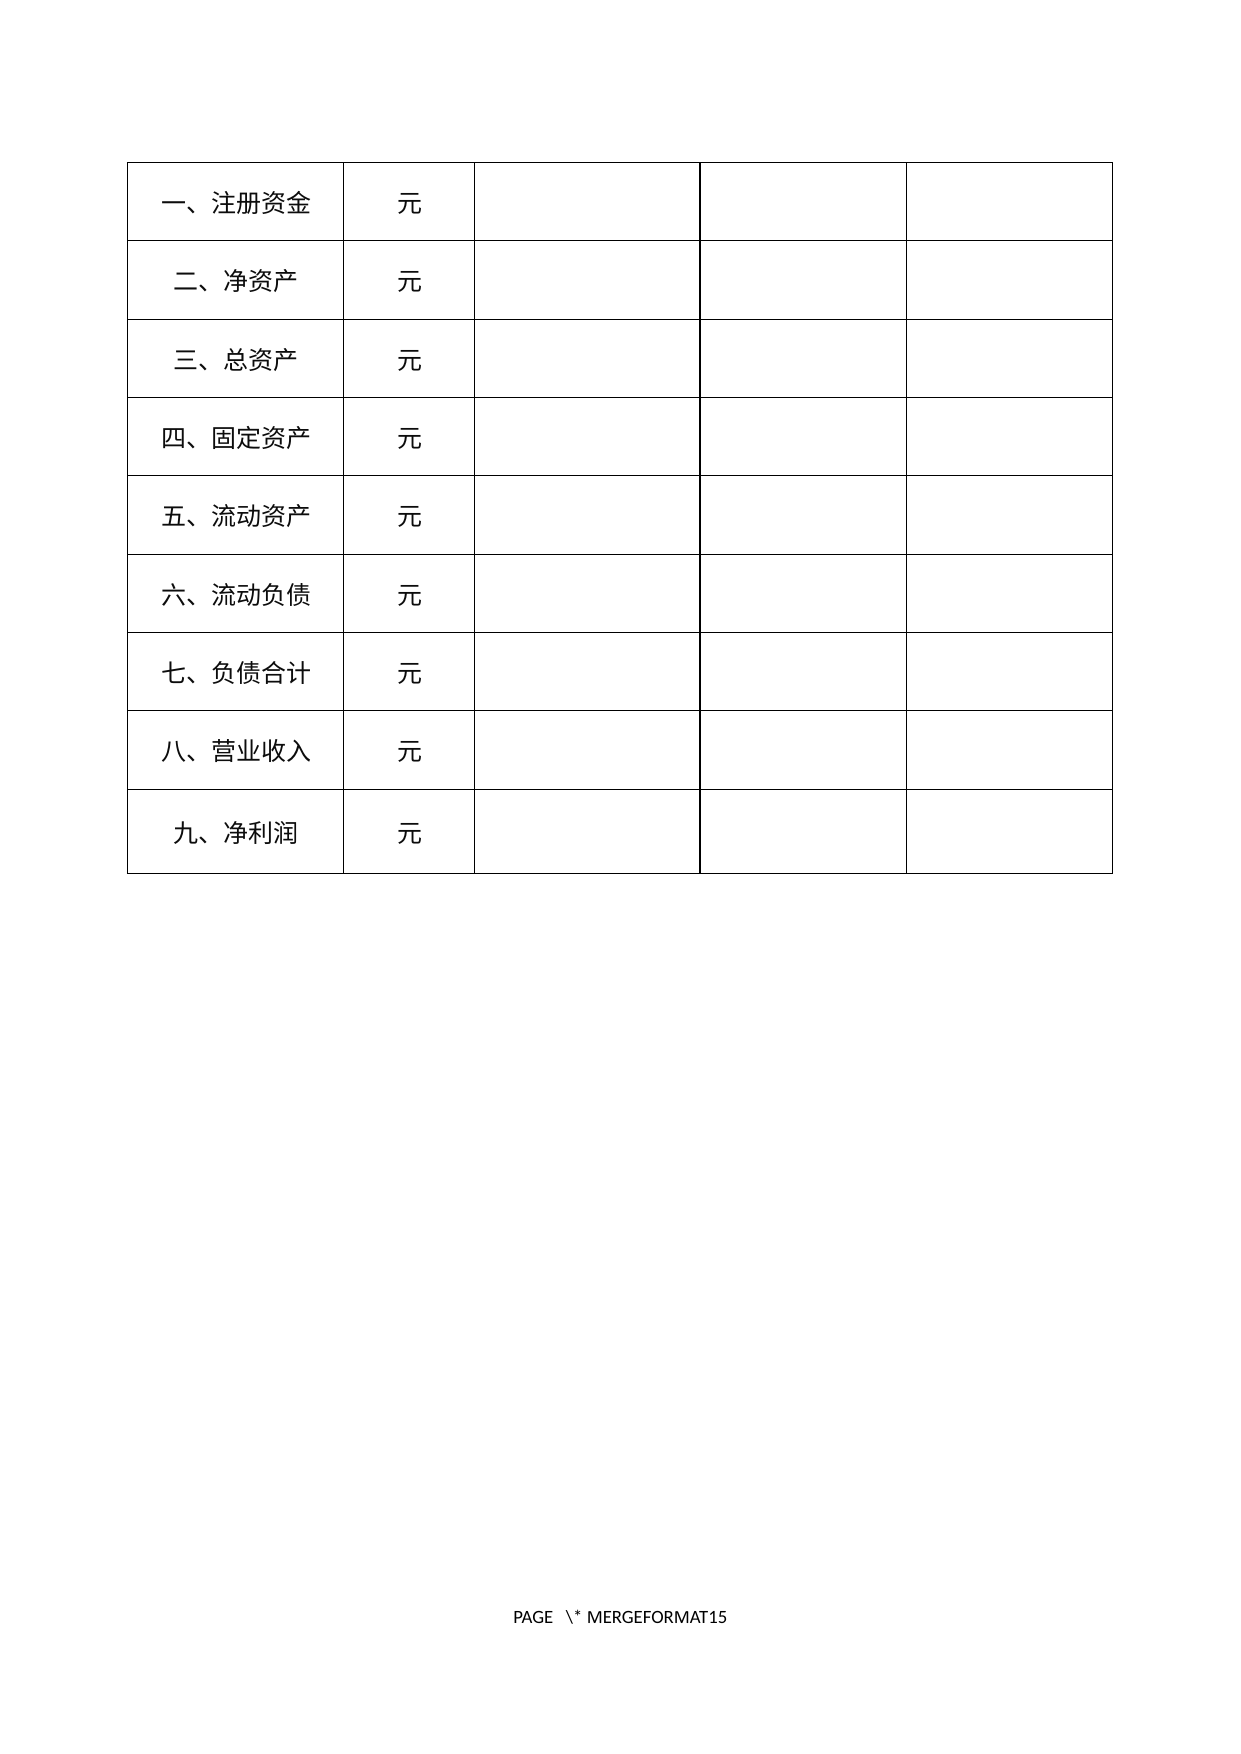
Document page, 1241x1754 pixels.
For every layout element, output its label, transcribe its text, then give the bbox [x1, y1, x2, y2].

table_cell 四、固定资产 [128, 398, 343, 475]
table_cell 九、净利润 [128, 790, 343, 873]
table_cell [907, 790, 1112, 873]
table_cell [475, 711, 699, 789]
table_cell 元 [344, 163, 474, 240]
table_cell [907, 476, 1112, 554]
table_cell [475, 241, 699, 319]
table_cell [701, 711, 906, 789]
table_cell 五、流动资产 [128, 476, 343, 554]
table_cell 元 [344, 476, 474, 554]
table_cell [701, 241, 906, 319]
table_cell [475, 555, 699, 632]
table_cell 元 [344, 790, 474, 873]
table_cell [907, 633, 1112, 710]
table_cell [701, 320, 906, 397]
table_cell [701, 790, 906, 873]
table_cell [907, 320, 1112, 397]
table_cell [907, 398, 1112, 475]
table_cell [475, 398, 699, 475]
table_cell 元 [344, 320, 474, 397]
table_cell [907, 241, 1112, 319]
table_cell [701, 476, 906, 554]
table_cell [475, 476, 699, 554]
table_cell 元 [344, 555, 474, 632]
table_cell [701, 163, 906, 240]
table_cell [475, 163, 699, 240]
table_cell 三、总资产 [128, 320, 343, 397]
table_cell 元 [344, 398, 474, 475]
table_cell [701, 633, 906, 710]
table_cell 元 [344, 711, 474, 789]
table_cell [475, 320, 699, 397]
table_cell [701, 398, 906, 475]
table_cell [475, 633, 699, 710]
table_cell [475, 790, 699, 873]
table_cell [907, 555, 1112, 632]
table_cell 六、流动负债 [128, 555, 343, 632]
table_cell 一、注册资金 [128, 163, 343, 240]
table_cell [701, 555, 906, 632]
table_cell 二、净资产 [128, 241, 343, 319]
table_cell 元 [344, 241, 474, 319]
table_cell [907, 711, 1112, 789]
table_cell [907, 163, 1112, 240]
table_cell 元 [344, 633, 474, 710]
table_cell 七、负债合计 [128, 633, 343, 710]
table_cell 八、营业收入 [128, 711, 343, 789]
